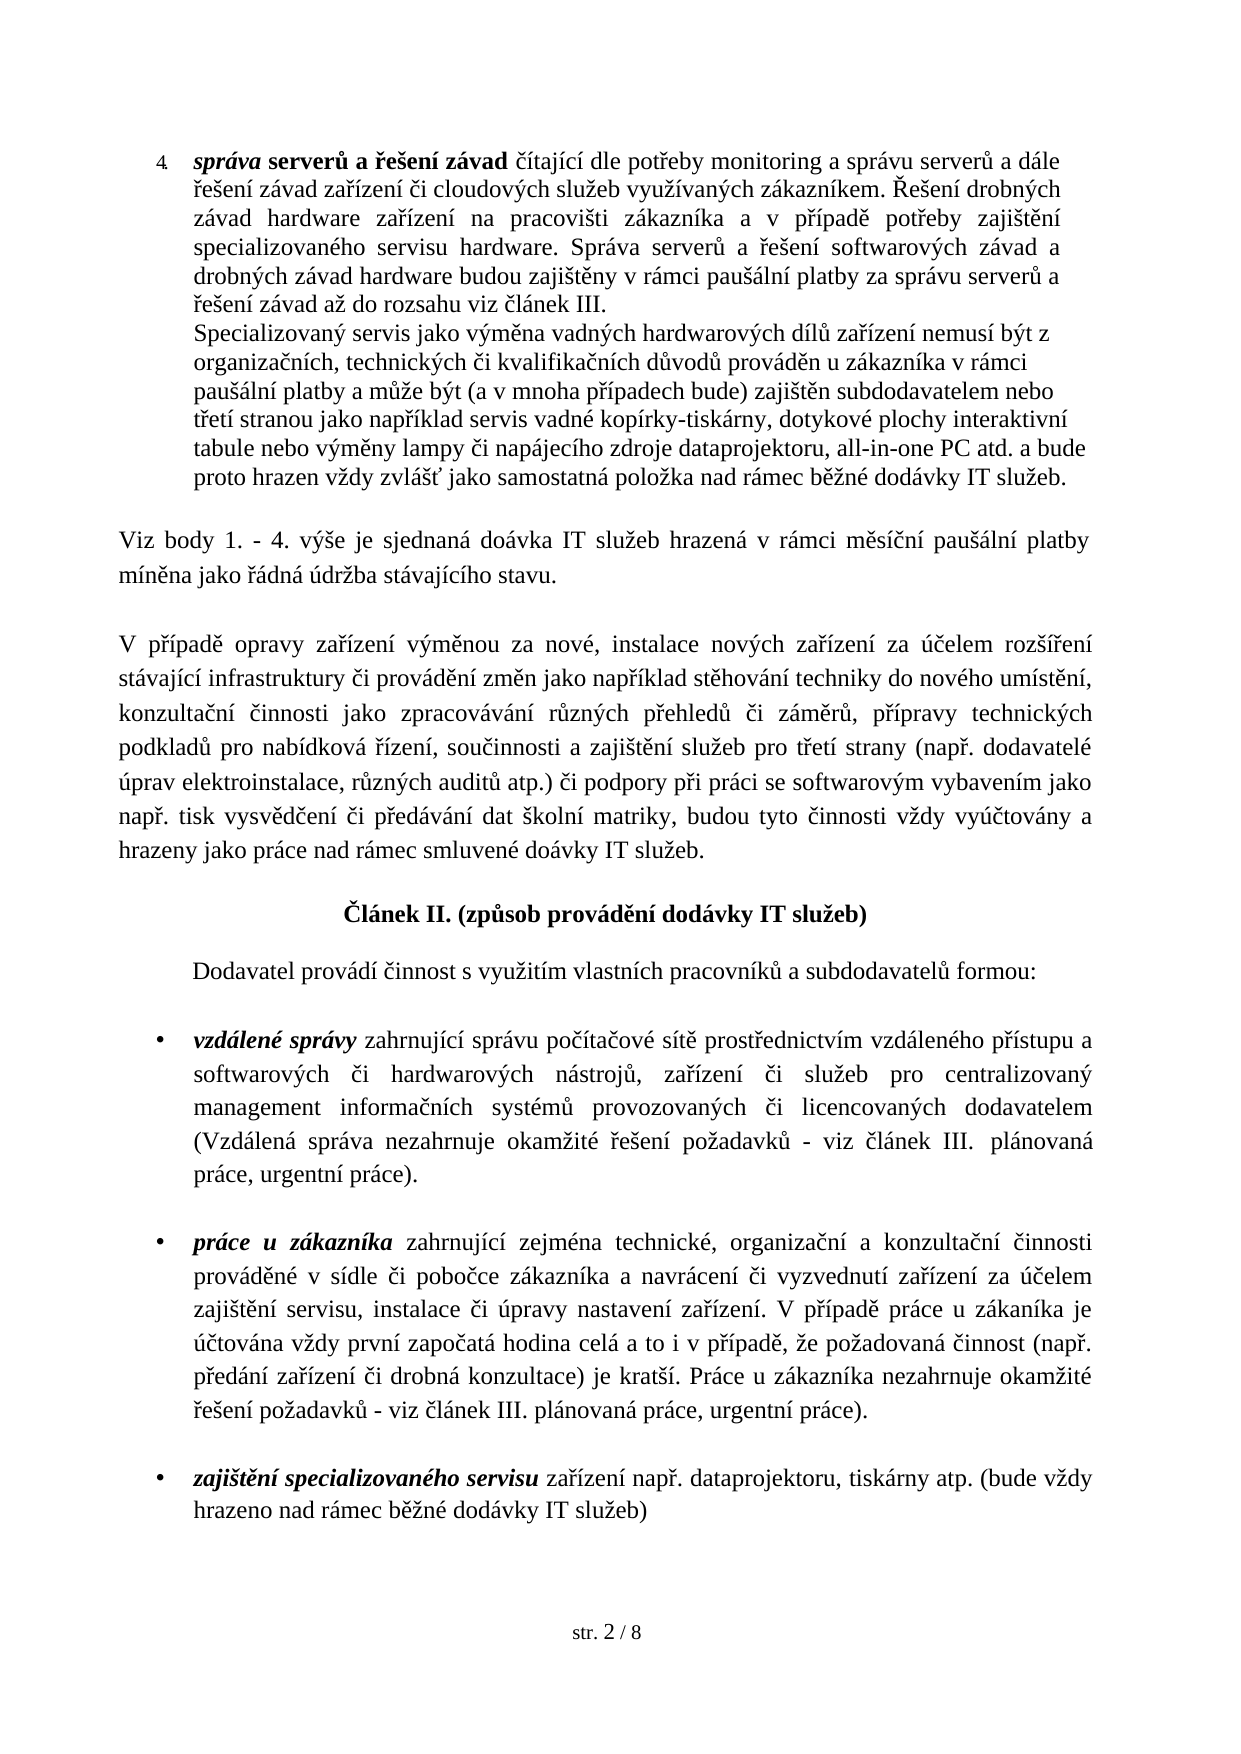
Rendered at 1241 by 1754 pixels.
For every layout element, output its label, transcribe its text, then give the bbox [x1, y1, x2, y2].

list zajištění specializovaného servisu zařízení např. dataprojektoru, tiskárny atp. (bude vždy hrazeno nad rámec běžné dodávky IT služeb) [156, 1463, 1093, 1524]
subtitle Článek II. (způsob provádění dodávky IT služeb) [167, 899, 1044, 927]
text Dodavatel provádí činnost s využitím vlastních pracovníků a subdodavatelů formou: [192, 956, 1105, 985]
list správa serverů a řešení závad čítající dle potřeby monitoring a správu serverů a dále řešení závad zařízení či cloudových služeb využívaných zákazníkem. Řešení drobných závad hardware zařízení na pracovišti zákazníka a v případě potřeby zajištění specializovaného servisu hardware. Správa serverů a řešení softwarových závad a drobných závad hardware budou zajištěny v rámci paušální platby za správu serverů a řešení závad až do rozsahu viz článek III. [156, 146, 1061, 318]
list práce u zákazníka zahrnující zejména technické, organizační a konzultační činnosti prováděné v sídle či pobočce zákazníka a navrácení či vyzvednutí zařízení za účelem zajištění servisu, instalace či úpravy nastavení zařízení. V případě práce u zákaníka je účtována vždy první započatá hodina celá a to i v případě, že požadovaná činnost (např. předání zařízení či drobná konzultace) je kratší. Práce u zákazníka nezahrnuje okamžité řešení požadavků - viz článek III. plánovaná práce, urgentní práce). [156, 1227, 1093, 1424]
text Viz body 1. - 4. výše je sjednaná doávka IT služeb hrazená v rámci měsíční paušální platby míněna jako řádná údržba stávajícího stavu. [118, 525, 1091, 588]
list vzdálené správy zahrnující správu počítačové sítě prostřednictvím vzdáleného přístupu a softwarových či hardwarových nástrojů, zařízení či služeb pro centralizovaný management informačních systémů provozovaných či licencovaných dodavatelem (Vzdálená správa nezahrnuje okamžité řešení požadavků - viz článek III. plánovaná práce, urgentní práce). [156, 1025, 1093, 1188]
text Specializovaný servis jako výměna vadných hardwarových dílů zařízení nemusí být z organizačních, technických či kvalifikačních důvodů prováděn u zákazníka v rámci paušální platby a může být (a v mnoha případech bude) zajištěn subdodavatelem nebo třetí stranou jako například servis vadné kopírky-tiskárny, dotykové plochy interaktivní tabule nebo výměny lampy či napájecího zdroje dataprojektoru, all-in-one PC atd. a bude proto hrazen vždy zvlášť jako samostatná položka nad rámec běžné dodávky IT služeb. [193, 318, 1088, 491]
text V případě opravy zařízení výměnou za nové, instalace nových zařízení za účelem rozšíření stávající infrastruktury či provádění změn jako například stěhování techniky do nového umístění, konzultační činnosti jako zpracovávání různých přehledů či záměrů, přípravy technických podkladů pro nabídková řízení, součinnosti a zajištění služeb pro třetí strany (např. dodavatelé úprav elektroinstalace, různých auditů atp.) či podpory při práci se softwarovým vybavením jako např. tisk vysvědčení či předávání dat školní matriky, budou tyto činnosti vždy vyúčtovány a hrazeny jako práce nad rámec smluvené doávky IT služeb. [118, 629, 1093, 864]
